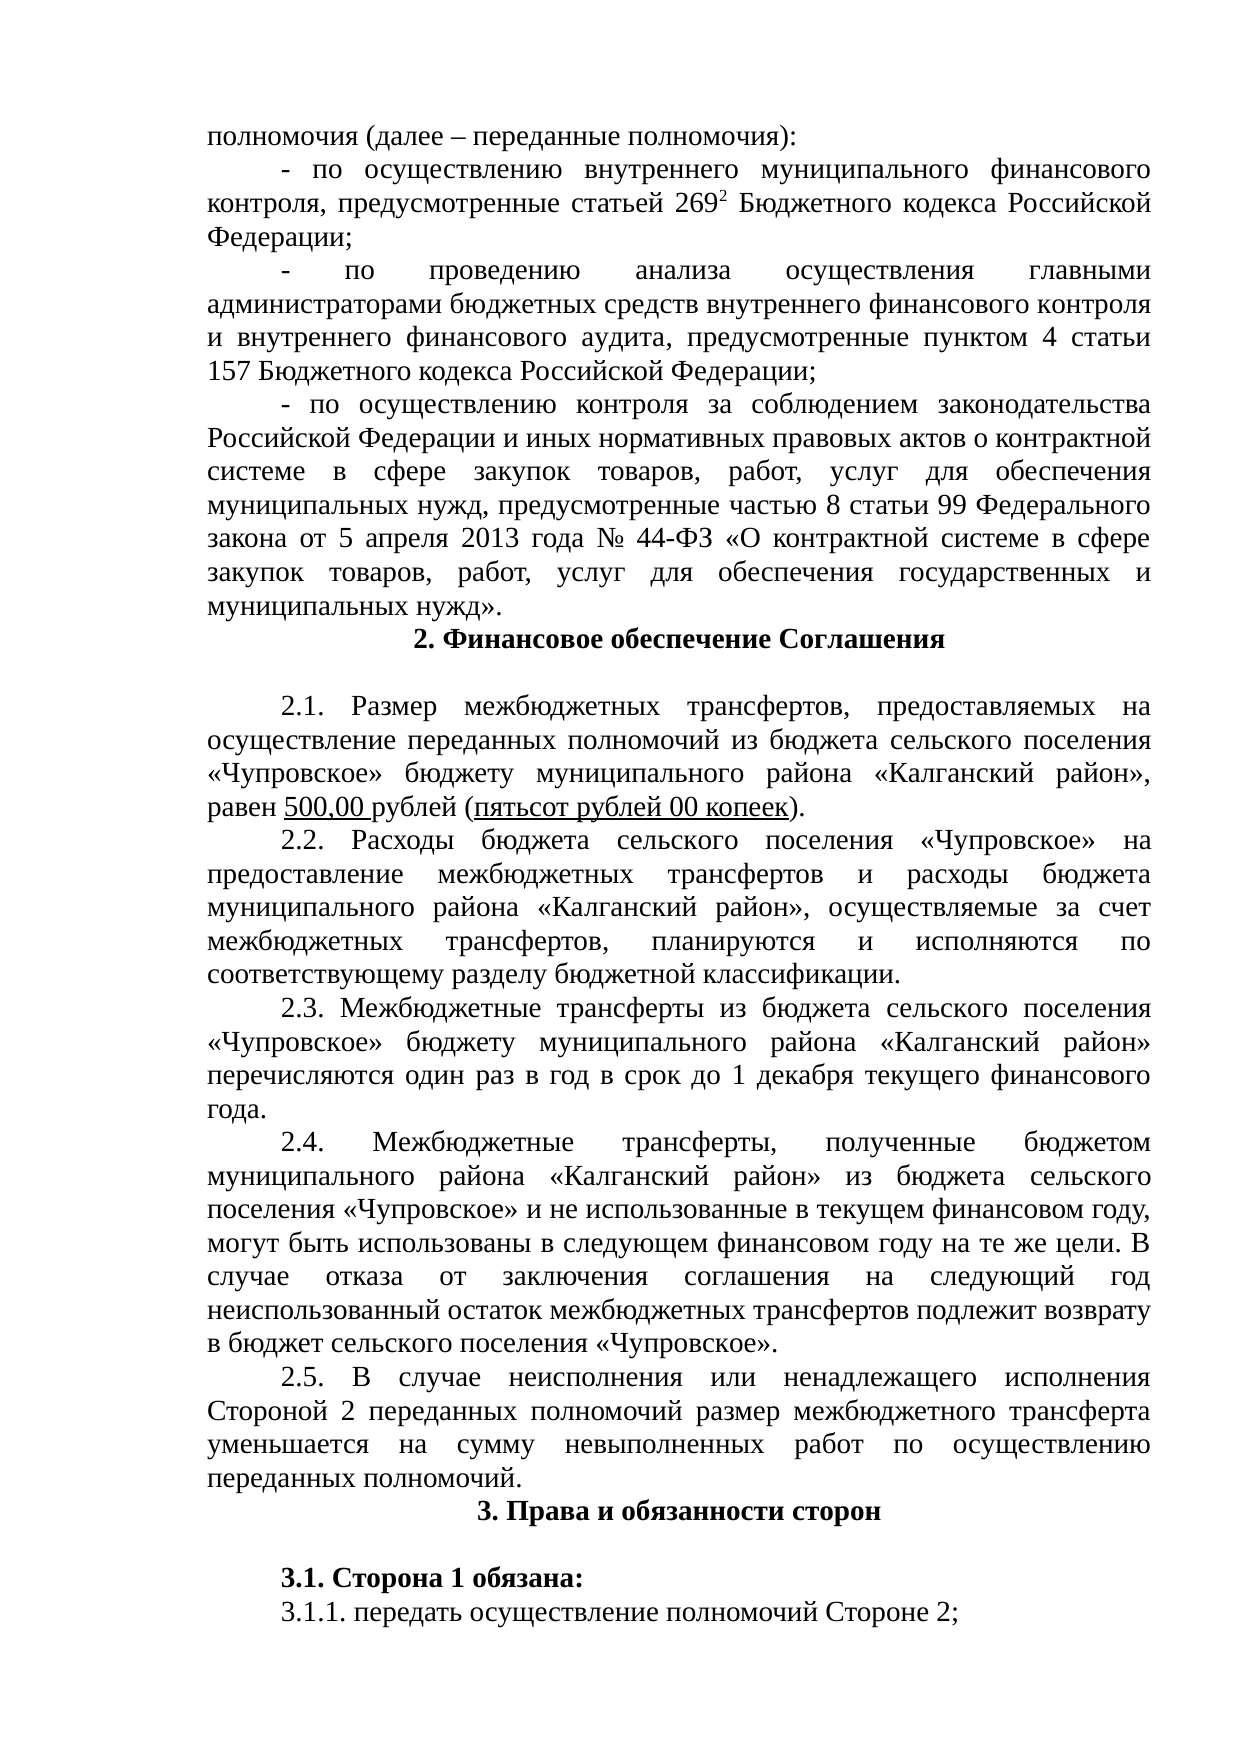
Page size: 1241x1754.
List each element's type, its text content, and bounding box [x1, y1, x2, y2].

text 2.4. Межбюджетные трансферты, полученные бюджетом муниципального района «Калганский район» из бюджета сельского поселения «Чупровское» и не использованные в текущем финансовом году, могут быть использованы в следующем финансовом году на те же цели. В случае отказа от заключения соглашения на следующий год неиспользованный остаток межбюджетных трансфертов подлежит возврату в бюджет сельского поселения «Чупровское». [207, 1124, 1152, 1359]
text 2.3. Межбюджетные трансферты из бюджета сельского поселения «Чупровское» бюджету муниципального района «Калганский район» перечисляются один раз в год в срок до 1 декабря текущего финансового года. [207, 990, 1152, 1124]
text - по осуществлению внутреннего муниципального финансового контроля, предусмотренные статьей 2692 Бюджетного кодекса Российской Федерации; [207, 152, 1152, 252]
text 2.2. Расходы бюджета сельского поселения «Чупровское» на предоставление межбюджетных трансфертов и расходы бюджета муниципального района «Калганский район», осуществляемые за счет межбюджетных трансфертов, планируются и исполняются по соответствующему разделу бюджетной классификации. [207, 822, 1152, 990]
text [207, 118, 1152, 152]
text 3.1.1. передать осуществление полномочий Стороне 2; [207, 1594, 1152, 1627]
text 2.1. Размер межбюджетных трансфертов, предоставляемых на осуществление переданных полномочий из бюджета сельского поселения «Чупровское» бюджету муниципального района «Калганский район», равен 500,00 рублей (пятьсот рублей 00 копеек). [207, 688, 1152, 822]
text 3.1. Сторона 1 обязана: [207, 1560, 1152, 1594]
text 2.5. В случае неисполнения или ненадлежащего исполнения Стороной 2 переданных полномочий размер межбюджетного трансферта уменьшается на сумму невыполненных работ по осуществлению переданных полномочий. [207, 1359, 1152, 1493]
text - по проведению анализа осуществления главными администраторами бюджетных средств внутреннего финансового контроля и внутреннего финансового аудита, предусмотренные пунктом 4 статьи 157 Бюджетного кодекса Российской Федерации; [207, 252, 1152, 386]
text - по осуществлению контроля за соблюдением законодательства Российской Федерации и иных нормативных правовых актов о контрактной системе в сфере закупок товаров, работ, услуг для обеспечения муниципальных нужд, предусмотренные частью 8 статьи 99 Федерального закона от 5 апреля 2013 года № 44-ФЗ «О контрактной системе в сфере закупок товаров, работ, услуг для обеспечения государственных и муниципальных нужд». [207, 386, 1152, 621]
subtitle 3. Права и обязанности сторон [207, 1493, 1152, 1527]
subtitle 2. Финансовое обеспечение Соглашения [207, 621, 1152, 655]
